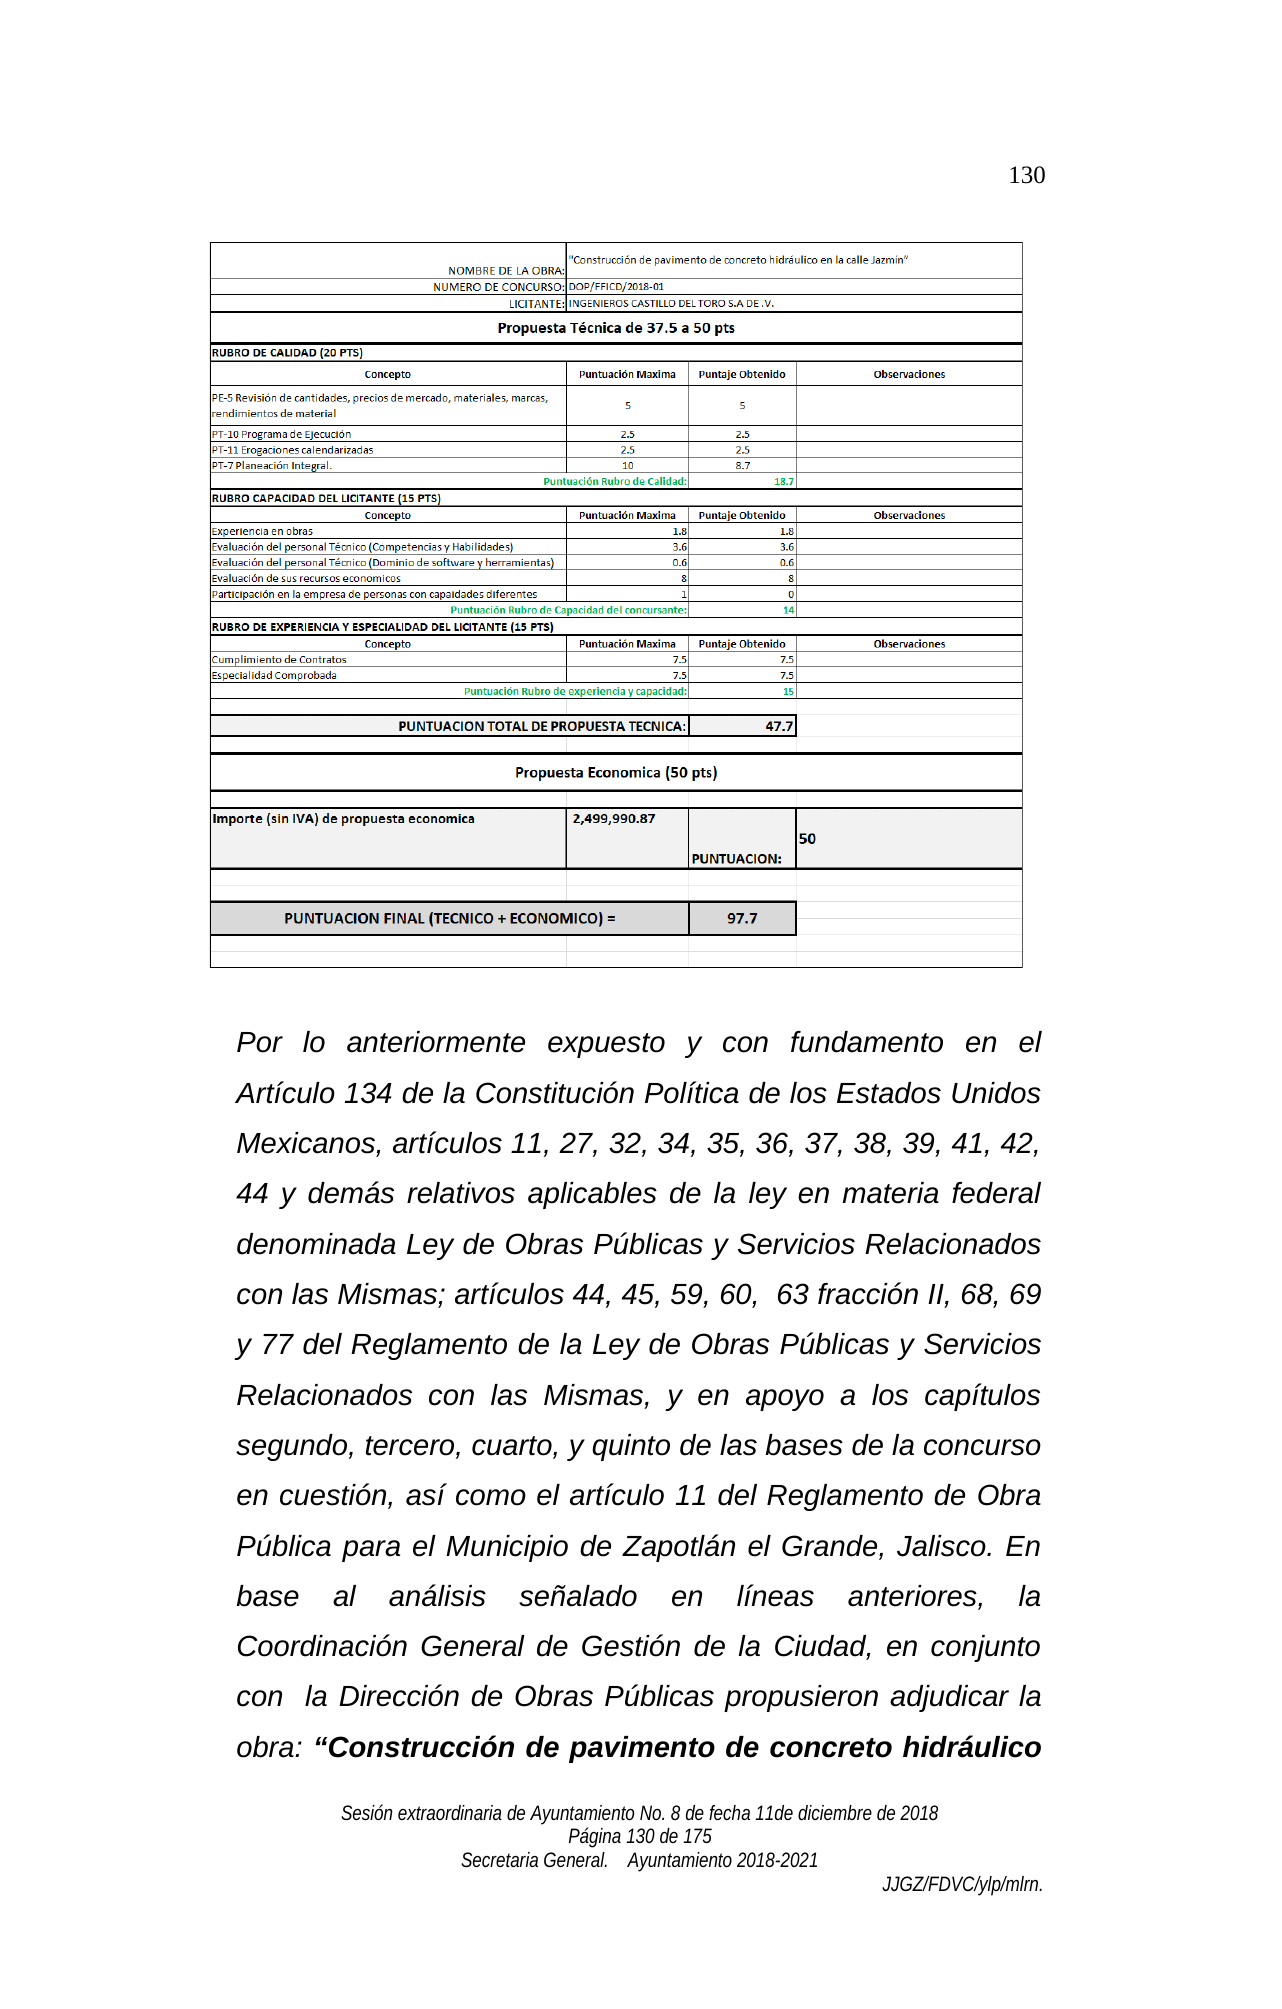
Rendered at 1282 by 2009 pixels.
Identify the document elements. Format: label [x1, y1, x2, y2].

text [236, 1025, 1045, 1763]
picture [209, 242, 1023, 968]
